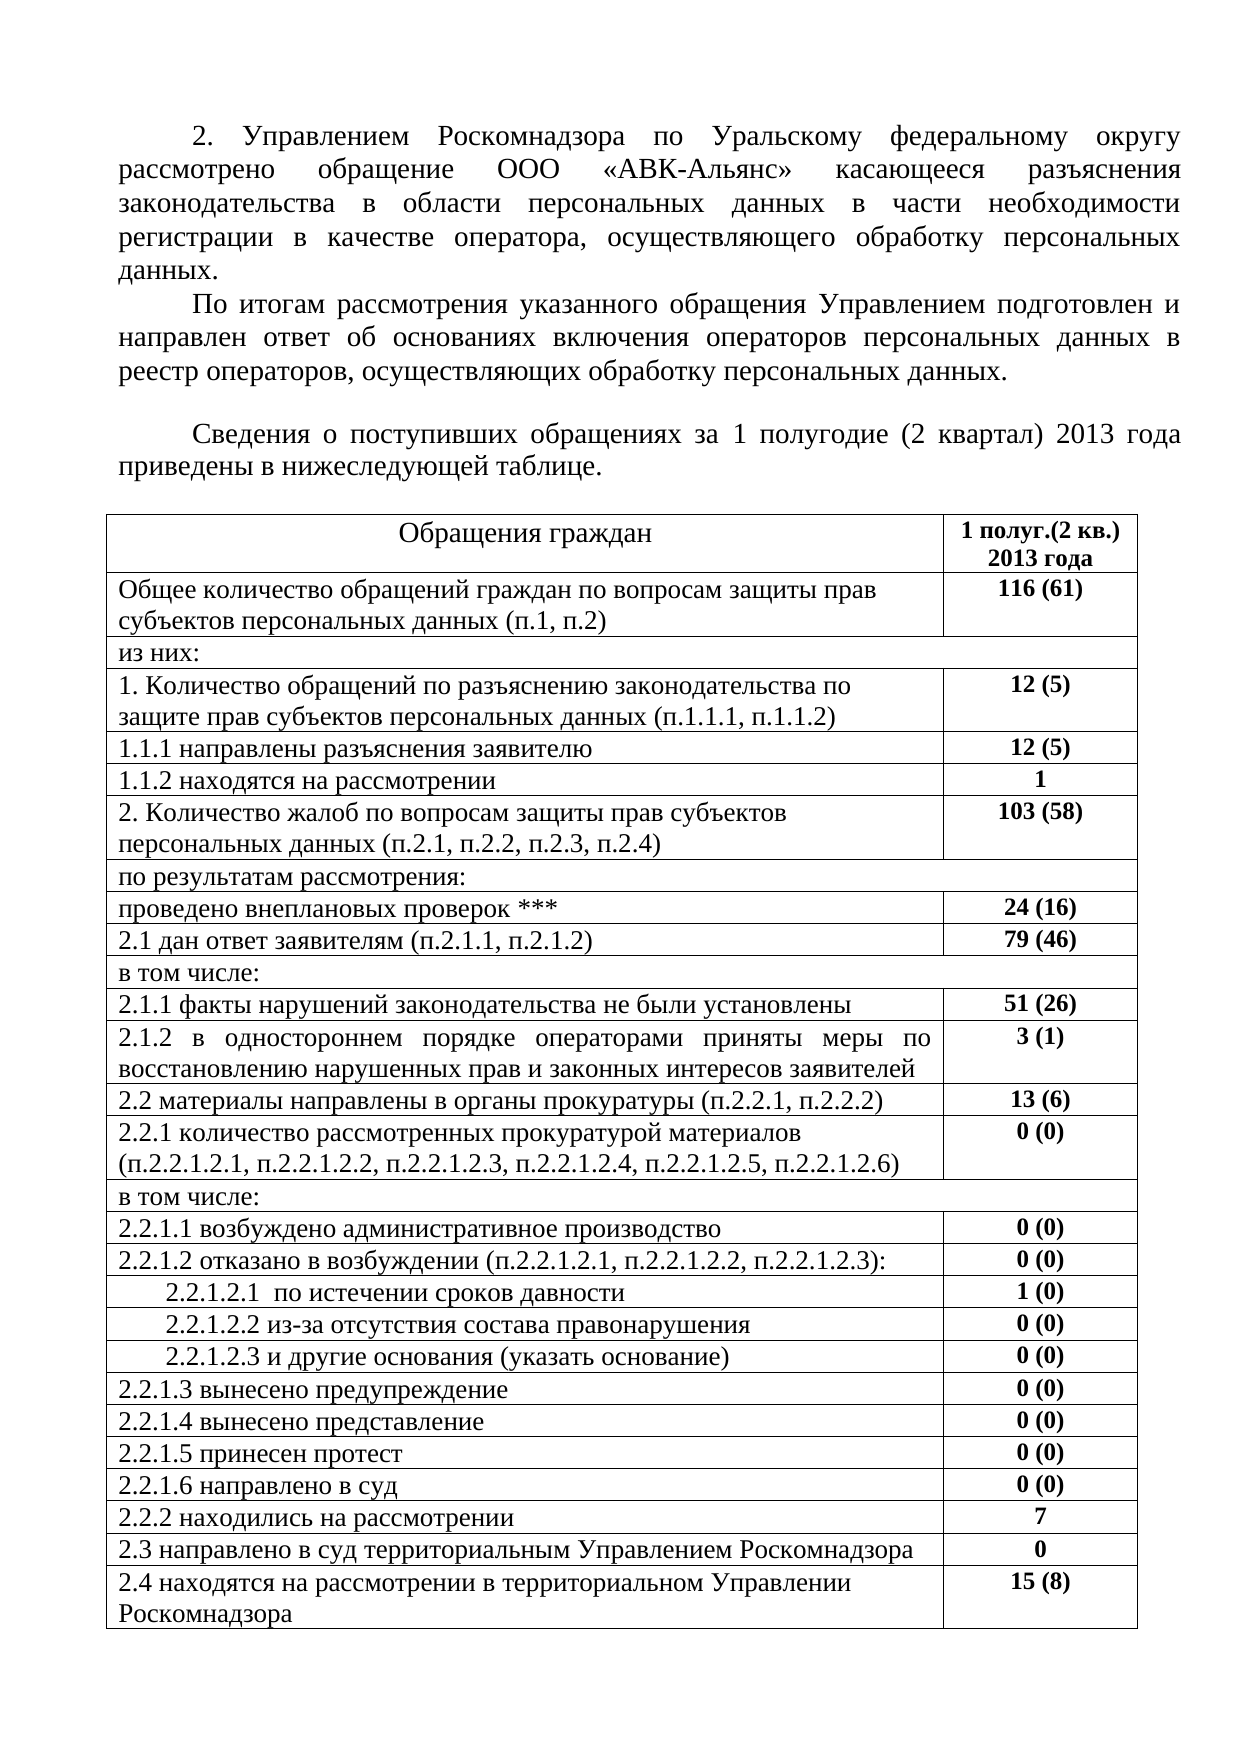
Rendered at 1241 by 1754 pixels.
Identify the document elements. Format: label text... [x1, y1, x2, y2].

table_cell 1.1.2 находятся на рассмотрении [107, 764, 943, 795]
table_header Обращения граждан [107, 515, 943, 572]
table_cell 103 (58) [944, 796, 1137, 859]
table_cell 0 (0) [944, 1373, 1137, 1404]
text 2. Управлением Роскомнадзора по Уральскому федеральному округу рассмотрено обращение ООО «АВК-Альянс» касающееся разъяснения законодательства в области персональных данных в части необходимости регистрации в качестве оператора, осуществляющего обработку персональных данных. [118, 118, 1181, 286]
table_cell 2. Количество жалоб по вопросам защиты прав субъектов персональных данных (п.2.1, п.2.2, п.2.3, п.2.4) [107, 796, 943, 859]
table_header 1 полуг.(2 кв.) 2013 года [944, 515, 1137, 572]
table_cell 2.2.1.2.3 и другие основания (указать основание) [107, 1341, 943, 1372]
table_cell 2.4 находятся на рассмотрении в территориальном Управлении Роскомнадзора [107, 1566, 943, 1628]
table_cell 12 (5) [944, 669, 1137, 731]
table_cell 2.2.1 количество рассмотренных прокуратурой материалов (п.2.2.1.2.1, п.2.2.1.2.2, п.2.2.1.2.3, п.2.2.1.2.4, п.2.2.1.2.5, п.2.2.1.2.6) [107, 1116, 943, 1178]
table_cell 24 (16) [944, 892, 1137, 923]
table_cell 116 (61) [944, 573, 1137, 636]
table_cell 13 (6) [944, 1084, 1137, 1115]
table_cell 0 (0) [944, 1437, 1137, 1468]
table_cell в том числе: [107, 1180, 1137, 1211]
table_cell 2.3 направлено в суд территориальным Управлением Роскомнадзора [107, 1534, 943, 1565]
table_cell 2.2.1.2.1 по истечении сроков давности [107, 1276, 943, 1307]
text По итогам рассмотрения указанного обращения Управлением подготовлен и направлен ответ об основаниях включения операторов персональных данных в реестр операторов, осуществляющих обработку персональных данных. [118, 286, 1181, 386]
table_cell в том числе: [107, 956, 1137, 987]
table_cell 2.2.1.4 вынесено представление [107, 1405, 943, 1436]
table_cell 1 [944, 764, 1137, 795]
table_cell 2.2.1.3 вынесено предупреждение [107, 1373, 943, 1404]
table_cell 2.2.2 находились на рассмотрении [107, 1501, 943, 1533]
table_cell 2.2.1.2.2 из-за отсутствия состава правонарушения [107, 1308, 943, 1339]
table_cell 12 (5) [944, 732, 1137, 763]
table_cell 0 (0) [944, 1469, 1137, 1500]
table_cell 0 [944, 1534, 1137, 1565]
table_cell 0 (0) [944, 1405, 1137, 1436]
table_cell 0 (0) [944, 1244, 1137, 1275]
table_cell проведено внеплановых проверок *** [107, 892, 943, 923]
table_cell 2.2 материалы направлены в органы прокуратуры (п.2.2.1, п.2.2.2) [107, 1084, 943, 1115]
text Сведения о поступивших обращениях за 1 полугодие (2 квартал) 2013 года приведены в нижеследующей таблице. [118, 418, 1181, 482]
table_cell 2.2.1.5 принесен протест [107, 1437, 943, 1468]
table_cell 2.1.2 в одностороннем порядке операторами приняты меры по восстановлению нарушенных прав и законных интересов заявителей [107, 1021, 943, 1083]
table_cell Общее количество обращений граждан по вопросам защиты прав субъектов персональных данных (п.1, п.2) [107, 573, 943, 636]
table_cell 0 (0) [944, 1116, 1137, 1178]
table_cell по результатам рассмотрения: [107, 860, 1137, 891]
table_cell 2.1 дан ответ заявителям (п.2.1.1, п.2.1.2) [107, 924, 943, 955]
table_cell 2.2.1.6 направлено в суд [107, 1469, 943, 1500]
table_cell из них: [107, 637, 1137, 668]
table_cell 51 (26) [944, 989, 1137, 1020]
table_cell 0 (0) [944, 1341, 1137, 1372]
table_cell 1 (0) [944, 1276, 1137, 1307]
table_cell 3 (1) [944, 1021, 1137, 1083]
table_cell 0 (0) [944, 1212, 1137, 1243]
table_cell 2.1.1 факты нарушений законодательства не были установлены [107, 989, 943, 1020]
table_cell 0 (0) [944, 1308, 1137, 1339]
table_cell 15 (8) [944, 1566, 1137, 1628]
table_cell 1.1.1 направлены разъяснения заявителю [107, 732, 943, 763]
table_cell 7 [944, 1501, 1137, 1533]
table_cell 2.2.1.2 отказано в возбуждении (п.2.2.1.2.1, п.2.2.1.2.2, п.2.2.1.2.3): [107, 1244, 943, 1275]
table_cell 2.2.1.1 возбуждено административное производство [107, 1212, 943, 1243]
table_cell 1. Количество обращений по разъяснению законодательства по защите прав субъектов персональных данных (п.1.1.1, п.1.1.2) [107, 669, 943, 731]
table_cell 79 (46) [944, 924, 1137, 955]
